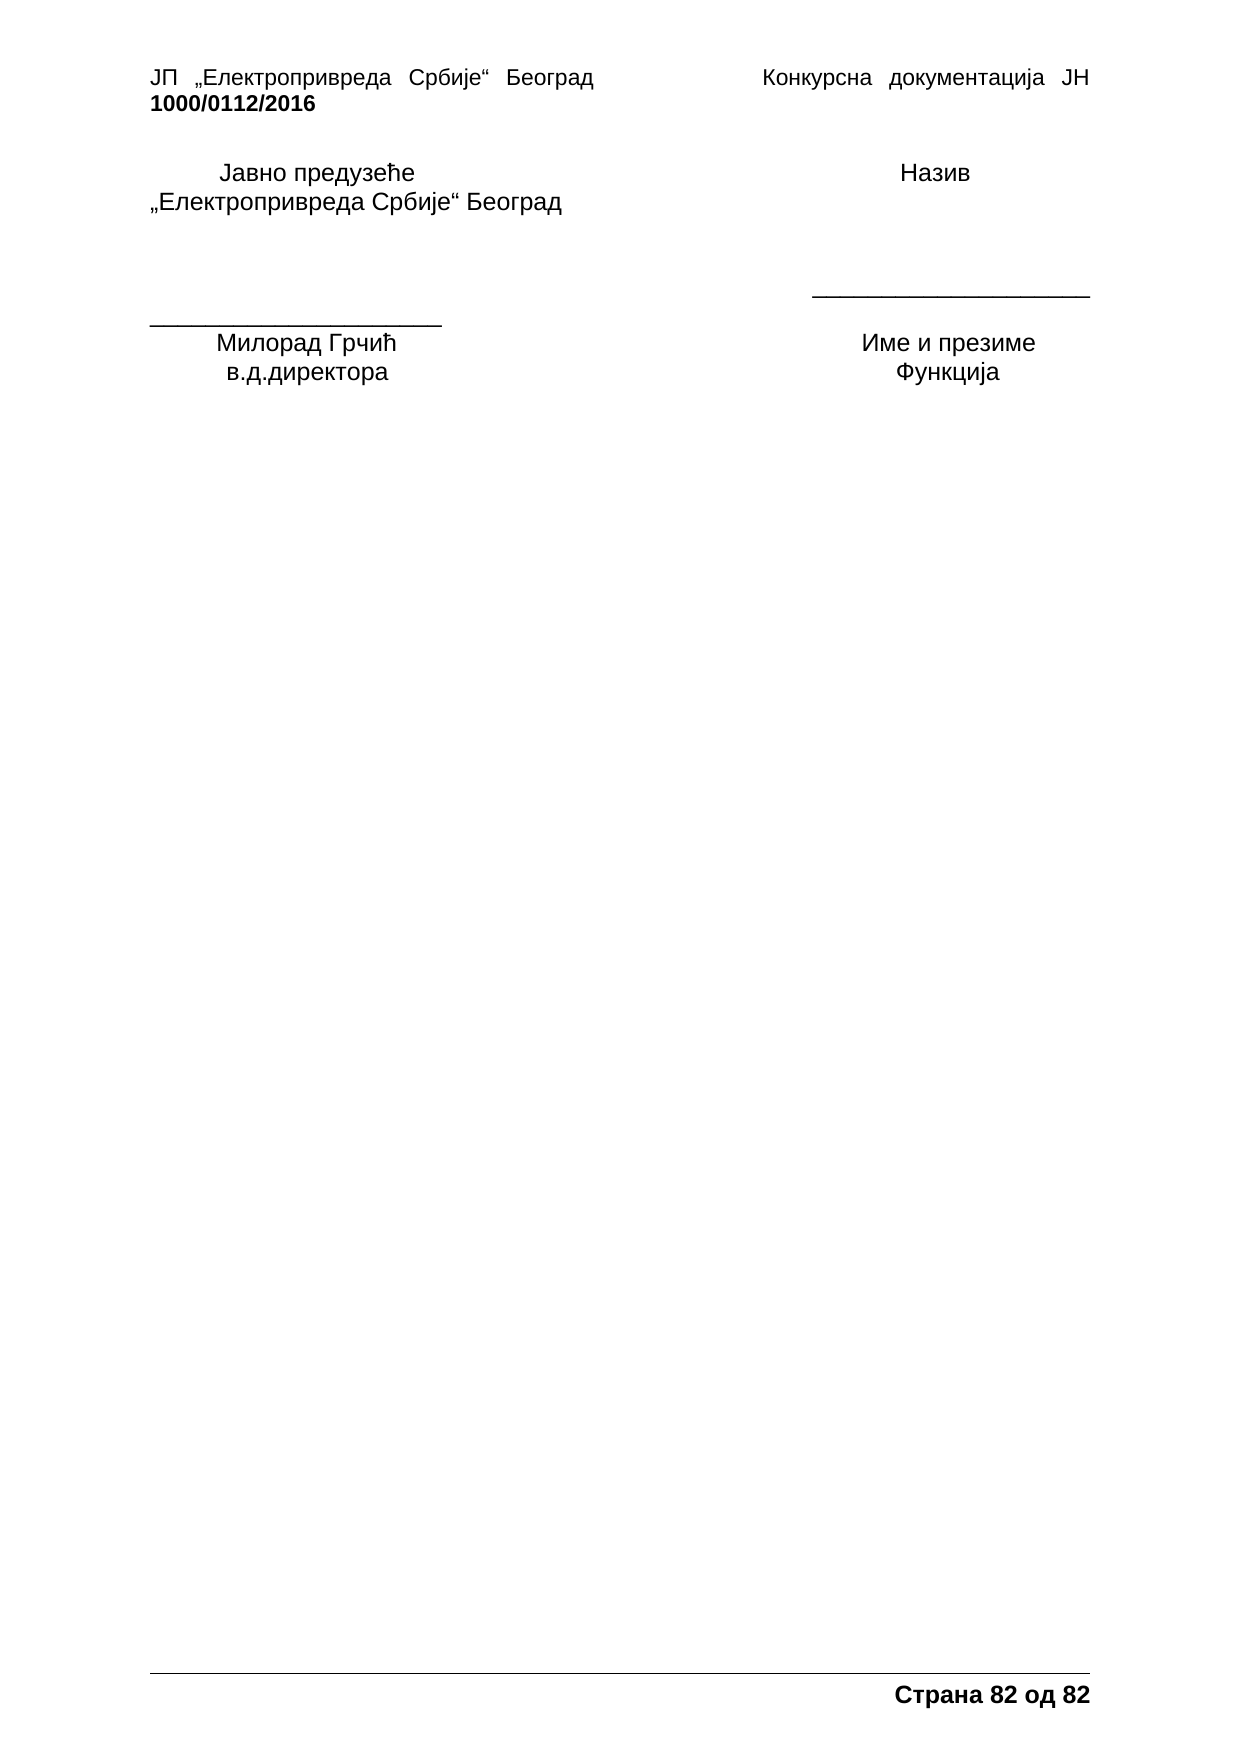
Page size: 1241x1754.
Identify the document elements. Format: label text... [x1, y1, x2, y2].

text в.д.директора Функција [150, 357, 1090, 385]
text ____________________ _____________________ [150, 270, 1090, 328]
text Јавно предузеће Назив [150, 158, 1090, 186]
text „Електропривреда Србије“ Београд [150, 186, 1090, 215]
text Милорад Грчић Име и презиме [150, 328, 1090, 357]
